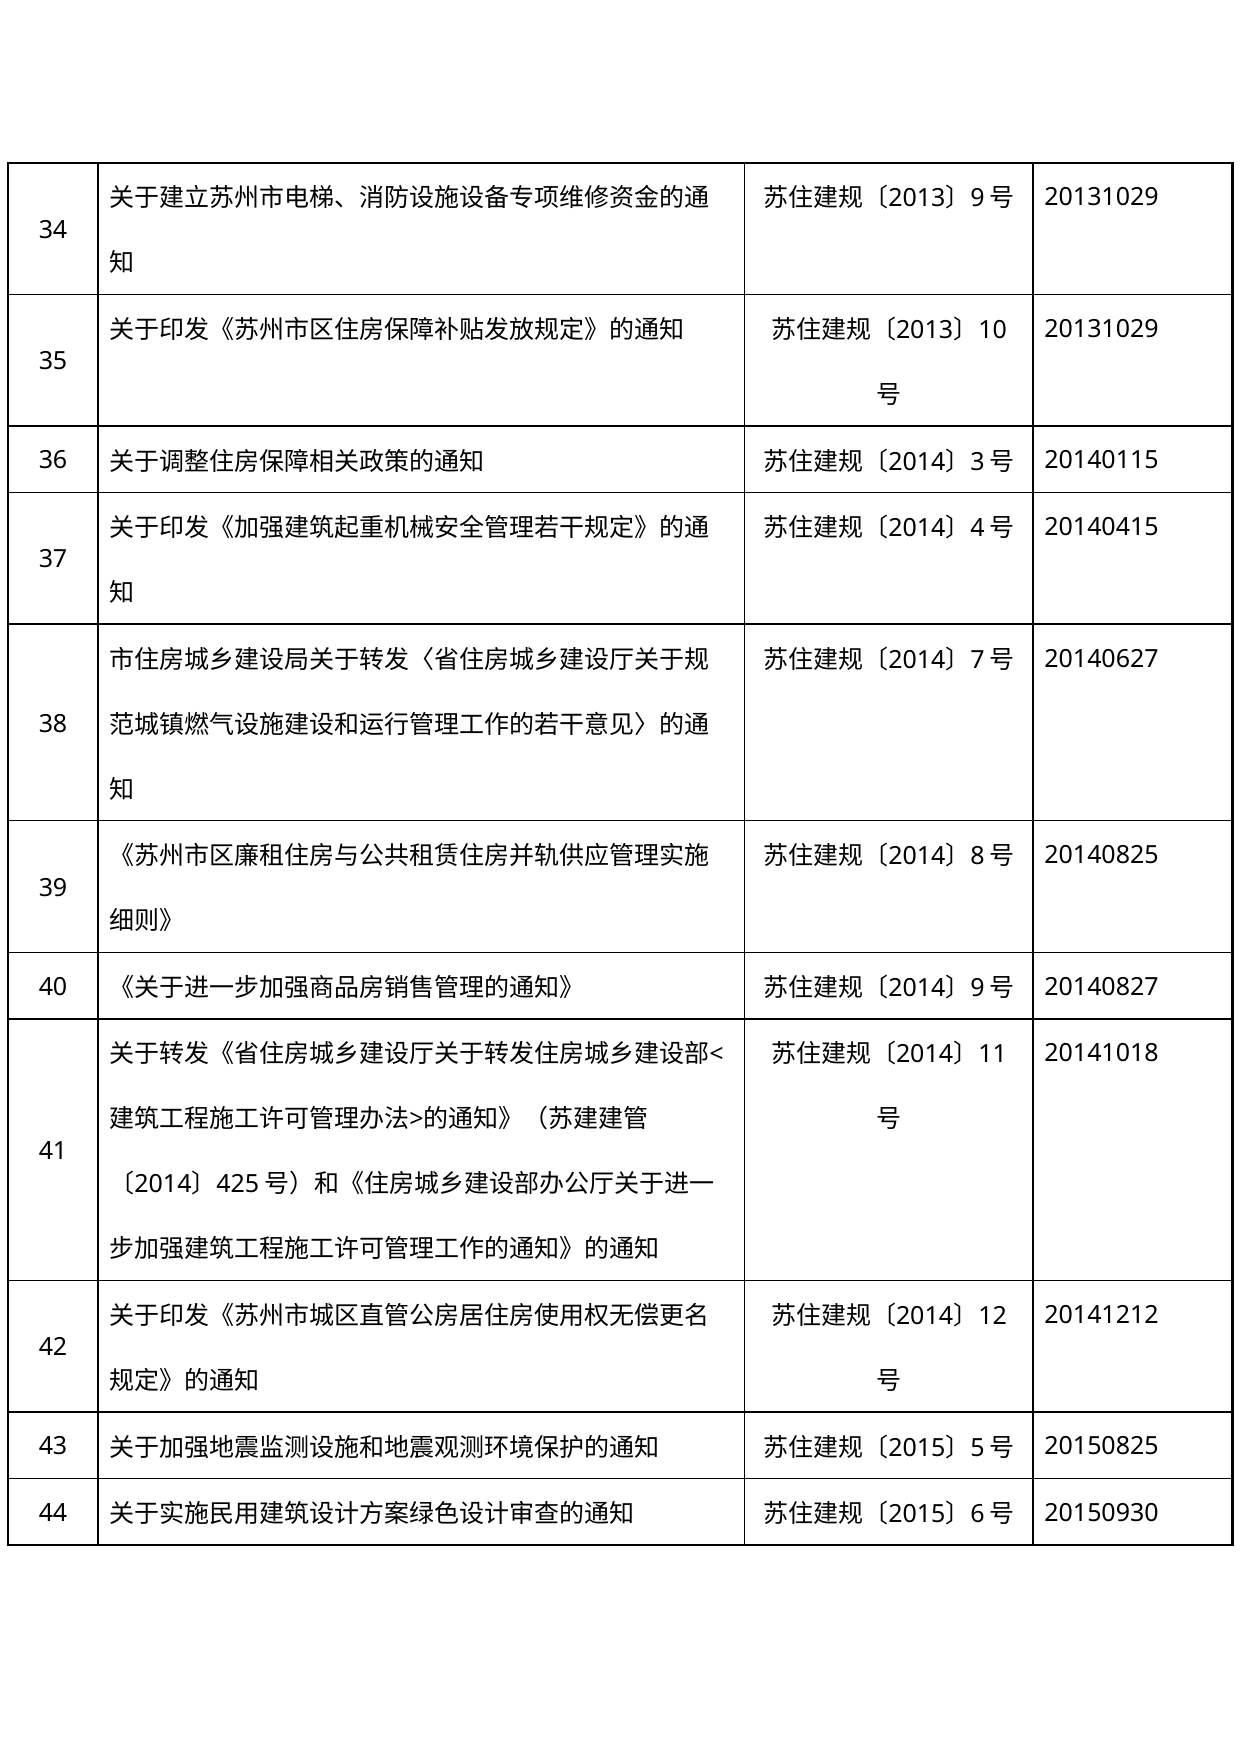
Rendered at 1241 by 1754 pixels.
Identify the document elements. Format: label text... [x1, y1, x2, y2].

table_cell 苏住建规〔2014〕3号 [745, 427, 1032, 492]
table_cell 20141212 [1034, 1281, 1231, 1411]
table_cell 39 [9, 821, 97, 951]
table_cell 苏住建规〔2014〕7号 [745, 625, 1032, 820]
table_cell 苏住建规〔2013〕9号 [745, 164, 1032, 293]
table_cell 苏住建规〔2014〕12号 [745, 1281, 1032, 1411]
table_cell 20140827 [1034, 953, 1231, 1018]
table_cell 42 [9, 1281, 97, 1411]
table_cell 20150825 [1034, 1413, 1231, 1478]
table_cell 苏住建规〔2014〕9号 [745, 953, 1032, 1018]
table_cell 20141018 [1034, 1020, 1231, 1279]
table_cell 37 [9, 493, 97, 623]
table_cell 关于印发《苏州市城区直管公房居住房使用权无偿更名规定》的通知 [99, 1281, 744, 1411]
table_cell 关于转发《省住房城乡建设厅关于转发住房城乡建设部<建筑工程施工许可管理办法>的通知》（苏建建管〔2014〕425号）和《住房城乡建设部办公厅关于进一步加强建筑工程施工许可管理工作的通知》的通知 [99, 1020, 744, 1279]
table_cell 苏住建规〔2015〕5号 [745, 1413, 1032, 1478]
table_cell 苏住建规〔2014〕4号 [745, 493, 1032, 623]
table_cell 《苏州市区廉租住房与公共租赁住房并轨供应管理实施细则》 [99, 821, 744, 951]
table_cell 35 [9, 295, 97, 425]
table_cell 苏住建规〔2014〕11号 [745, 1020, 1032, 1279]
table_cell 20150930 [1034, 1479, 1231, 1544]
table_cell 38 [9, 625, 97, 820]
table_cell 苏住建规〔2015〕6号 [745, 1479, 1032, 1544]
table_cell 44 [9, 1479, 97, 1544]
table_cell 关于实施民用建筑设计方案绿色设计审查的通知 [99, 1479, 744, 1544]
table_cell 关于印发《苏州市区住房保障补贴发放规定》的通知 [99, 295, 744, 425]
table_cell 36 [9, 427, 97, 492]
table_cell 20140415 [1034, 493, 1231, 623]
table_cell 关于调整住房保障相关政策的通知 [99, 427, 744, 492]
table_cell 关于印发《加强建筑起重机械安全管理若干规定》的通知 [99, 493, 744, 623]
table_cell 关于加强地震监测设施和地震观测环境保护的通知 [99, 1413, 744, 1478]
table_cell 20140115 [1034, 427, 1231, 492]
table_cell 43 [9, 1413, 97, 1478]
table_cell 20131029 [1034, 295, 1231, 425]
table_cell 关于建立苏州市电梯、消防设施设备专项维修资金的通知 [99, 164, 744, 293]
table_cell 苏住建规〔2014〕8号 [745, 821, 1032, 951]
table_cell 市住房城乡建设局关于转发〈省住房城乡建设厅关于规范城镇燃气设施建设和运行管理工作的若干意见〉的通知 [99, 625, 744, 820]
table_cell 34 [9, 164, 97, 293]
table_cell 苏住建规〔2013〕10号 [745, 295, 1032, 425]
table_cell 20140825 [1034, 821, 1231, 951]
table_cell 20140627 [1034, 625, 1231, 820]
table_cell 20131029 [1034, 164, 1231, 293]
table_cell 41 [9, 1020, 97, 1279]
table_cell 《关于进一步加强商品房销售管理的通知》 [99, 953, 744, 1018]
table_cell 40 [9, 953, 97, 1018]
